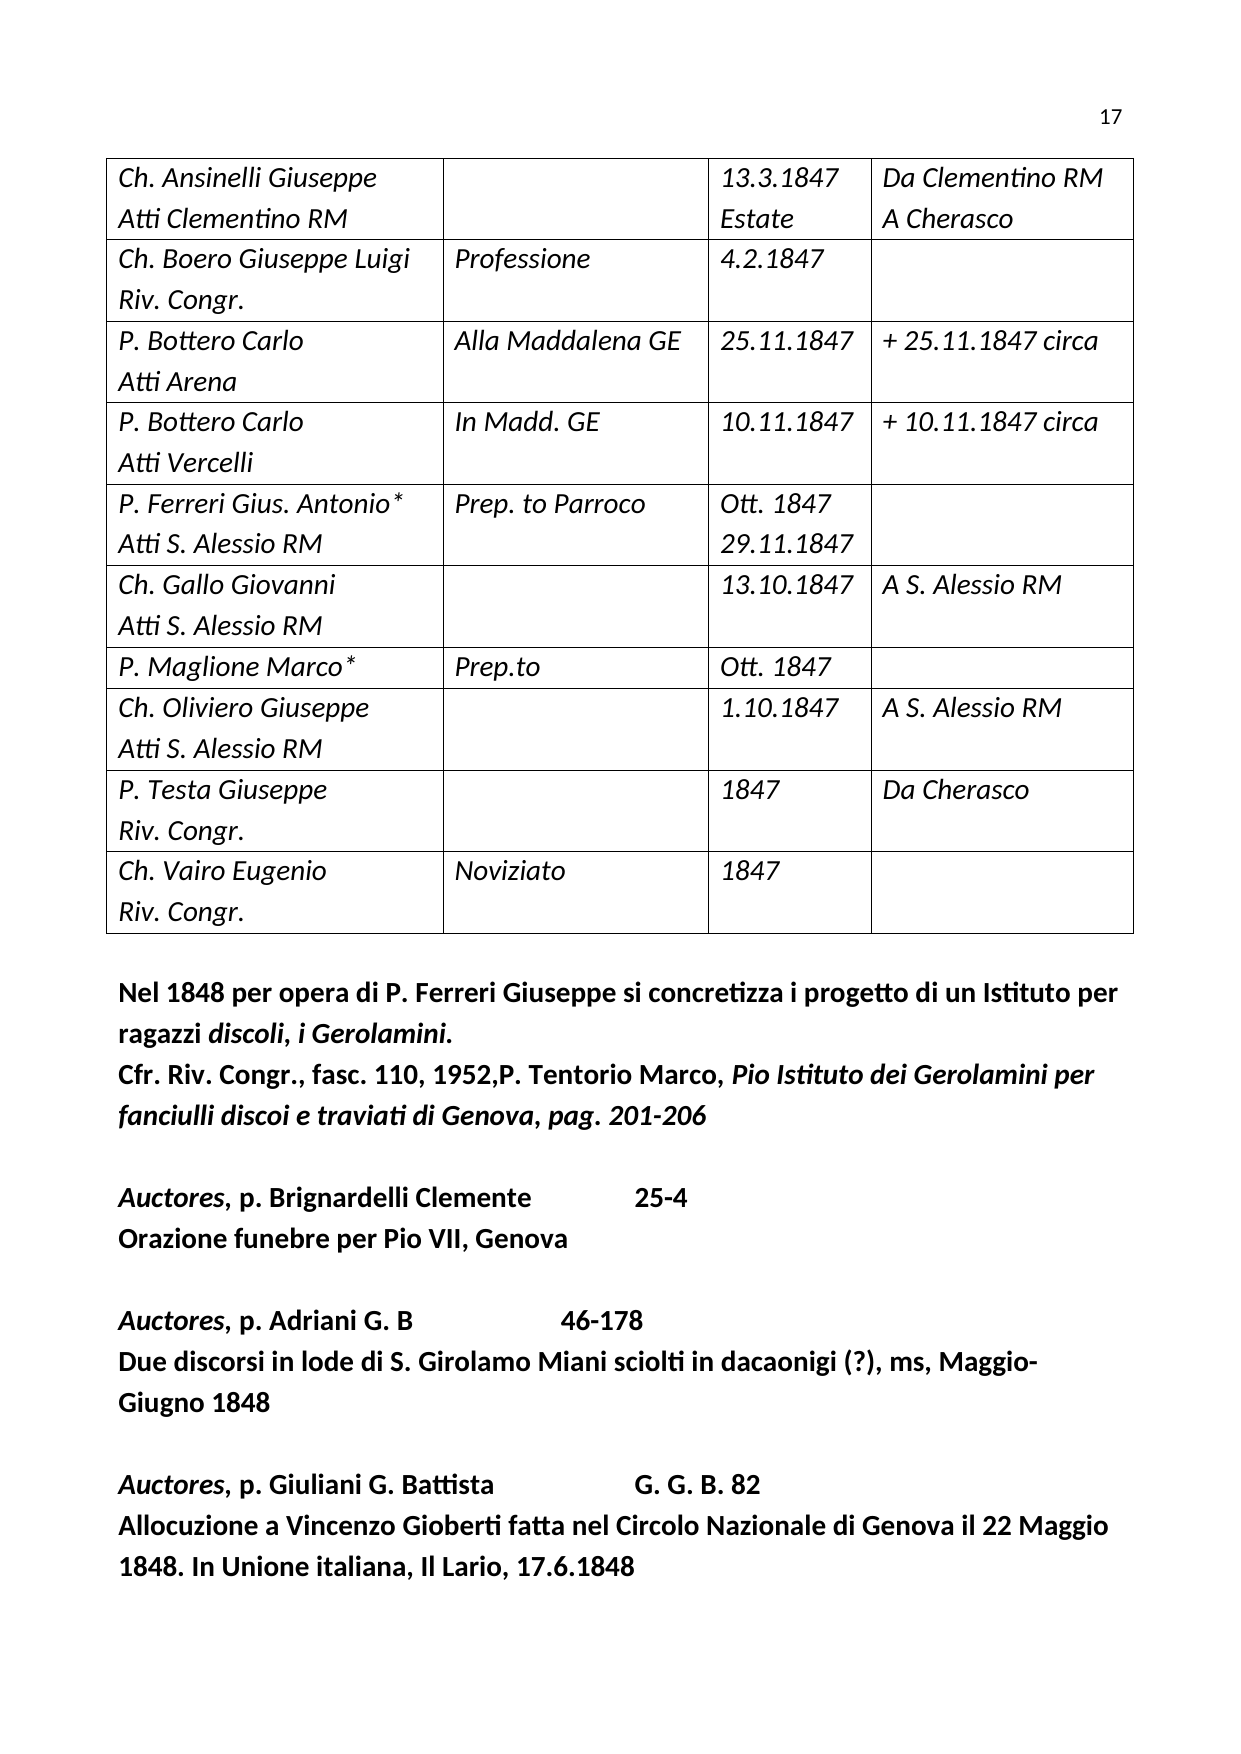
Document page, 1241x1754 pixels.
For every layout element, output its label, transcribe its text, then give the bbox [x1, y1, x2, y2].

text Cfr. Riv. Congr., fasc. 110, 1952,P. Tentorio Marco, Pio Istituto dei Gerolamini per fanciulli discoi e traviati di Genova, pag. 201-206 [118, 1056, 1122, 1133]
table_cell [444, 566, 708, 647]
text Due discorsi in lode di S. Girolamo Miani sciolti in dacaonigi (?), ms, Maggio-Giugno 1848 [118, 1343, 1122, 1419]
table_cell A S. Alessio RM [872, 566, 1133, 647]
text Orazione funebre per Pio VII, Genova [118, 1220, 1122, 1256]
text Auctores, p. Giuliani G. Battista G. G. B. 82 [118, 1466, 1122, 1501]
text Allocuzione a Vincenzo Gioberti fatta nel Circolo Nazionale di Genova il 22 Maggio 1848. In Unione italiana, Il Lario, 17.6.1848 [118, 1507, 1122, 1583]
table_cell 1847 [709, 771, 871, 851]
table_cell Noviziato [444, 852, 708, 933]
table_cell P. Bottero Carlo Atti Arena [107, 322, 443, 402]
table_cell + 10.11.1847 circa [872, 403, 1133, 484]
table_cell Ott. 1847 29.11.1847 [709, 485, 871, 565]
table_cell [444, 689, 708, 770]
table_cell A S. Alessio RM [872, 689, 1133, 770]
table_cell Professione [444, 240, 708, 321]
text Auctores, p. Adriani G. B 46-178 [118, 1302, 1122, 1338]
table_cell Prep. to Parroco [444, 485, 708, 565]
table_cell + 25.11.1847 circa [872, 322, 1133, 402]
table_cell [872, 485, 1133, 565]
table_cell Ch. Vairo Eugenio Riv. Congr. [107, 852, 443, 933]
text Nel 1848 per opera di P. Ferreri Giuseppe si concretizza i progetto di un Istituto per ragazzi discoli, i Gerolamini. [118, 974, 1122, 1051]
table_cell 1847 [709, 852, 871, 933]
text Auctores, p. Brignardelli Clemente 25-4 [118, 1179, 1122, 1215]
table_cell In Madd. GE [444, 403, 708, 484]
table_cell P. Testa Giuseppe Riv. Congr. [107, 771, 443, 851]
table_cell Prep.to [444, 648, 708, 688]
table_cell Ch. Gallo Giovanni Atti S. Alessio RM [107, 566, 443, 647]
table_cell P. Maglione Marco* [107, 648, 443, 688]
table_cell Da Cherasco [872, 771, 1133, 851]
table_cell 13.10.1847 [709, 566, 871, 647]
table_cell 1.10.1847 [709, 689, 871, 770]
table_header Da Clementino RM A Cherasco [872, 159, 1133, 239]
table_cell Ch. Boero Giuseppe Luigi Riv. Congr. [107, 240, 443, 321]
table_header Ch. Ansinelli Giuseppe Atti Clementino RM [107, 159, 443, 239]
table_header [444, 159, 708, 239]
table_cell P. Ferreri Gius. Antonio* Atti S. Alessio RM [107, 485, 443, 565]
table_cell Ott. 1847 [709, 648, 871, 688]
table_cell [872, 852, 1133, 933]
table_cell 10.11.1847 [709, 403, 871, 484]
table_cell 4.2.1847 [709, 240, 871, 321]
table_cell [872, 240, 1133, 321]
table_cell [444, 771, 708, 851]
table_cell [872, 648, 1133, 688]
table_cell Alla Maddalena GE [444, 322, 708, 402]
table_cell P. Bottero Carlo Atti Vercelli [107, 403, 443, 484]
table_cell 25.11.1847 [709, 322, 871, 402]
table_cell Ch. Oliviero Giuseppe Atti S. Alessio RM [107, 689, 443, 770]
table_header 13.3.1847 Estate [709, 159, 871, 239]
